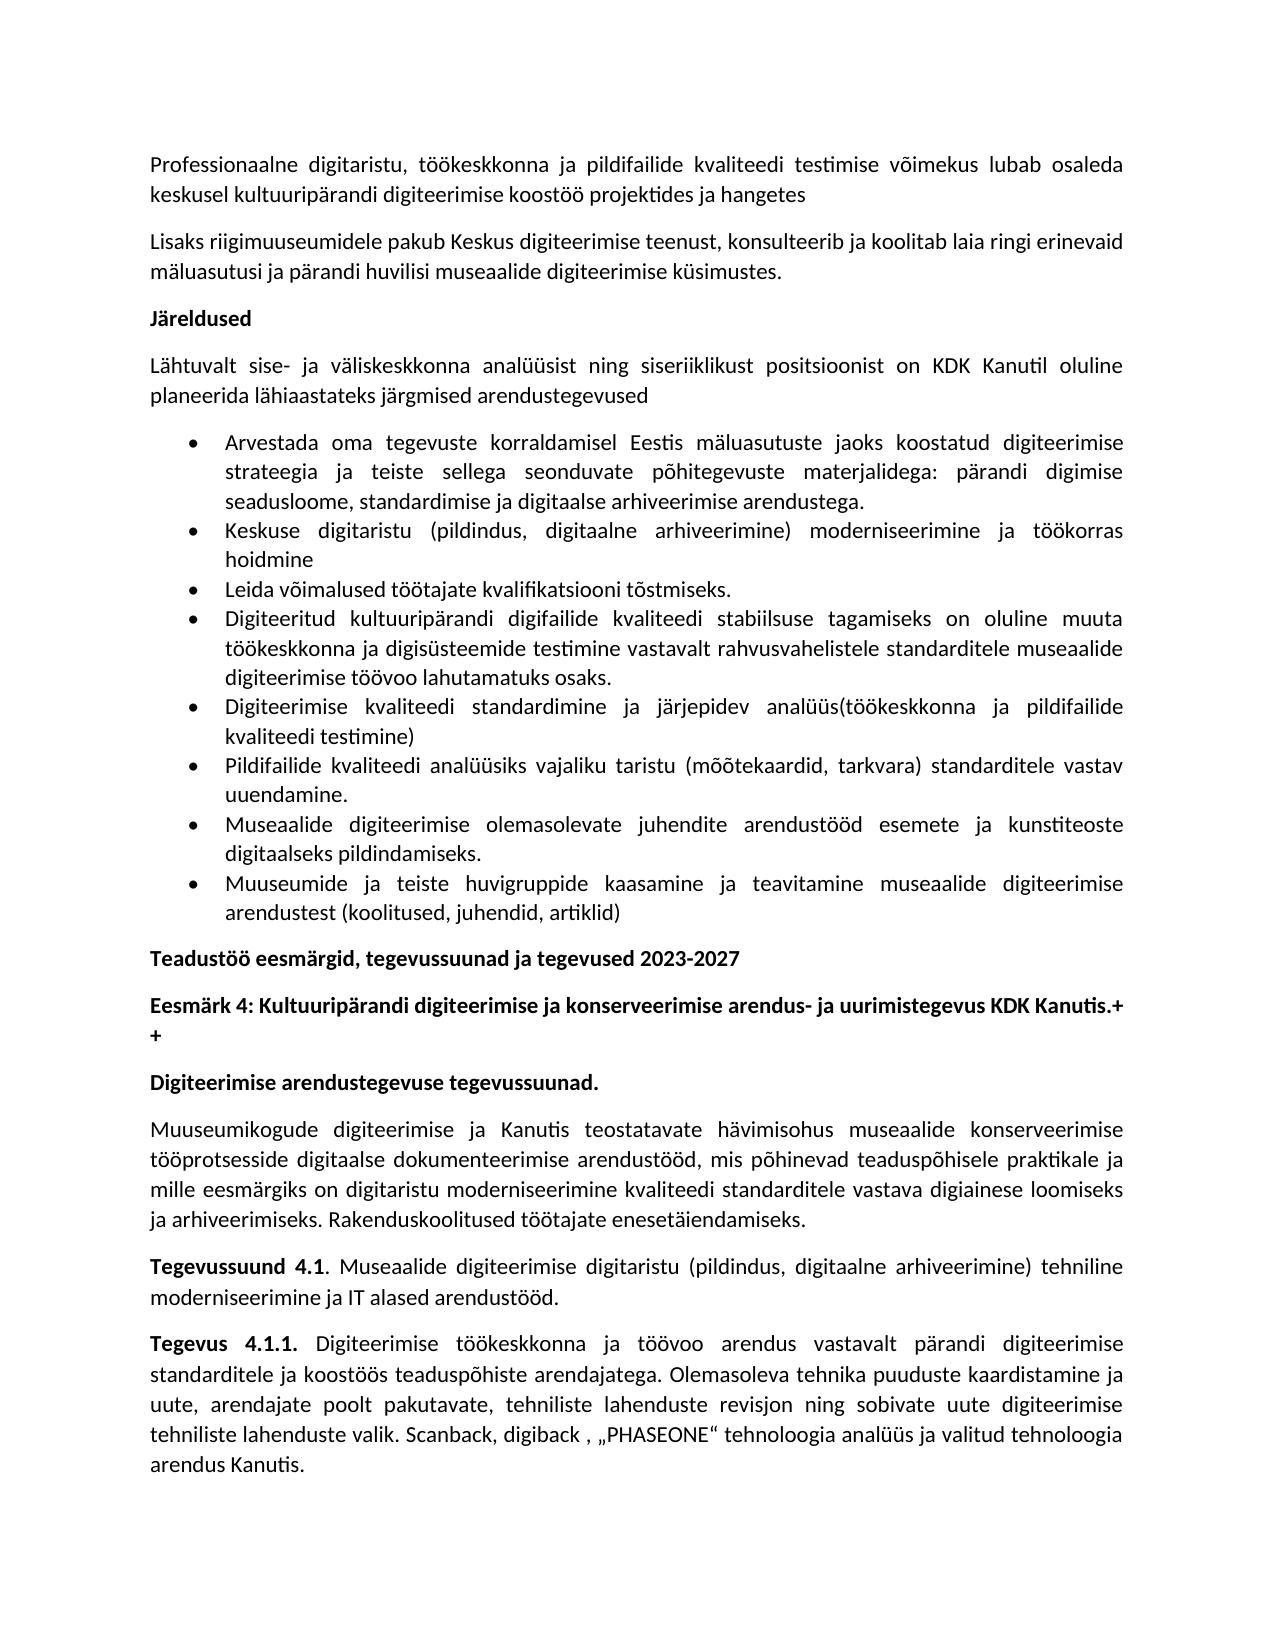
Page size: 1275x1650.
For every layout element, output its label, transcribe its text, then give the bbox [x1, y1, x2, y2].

text Järeldused [150, 304, 1125, 332]
list Leida võimalused töötajate kvalifikatsiooni tõstmiseks. [187, 575, 1125, 603]
text Muuseumikogude digiteerimise ja Kanutis teostatavate hävimisohus museaalide konserveerimise tööprotsesside digitaalse dokumenteerimise arendustööd, mis põhinevad teaduspõhisele praktikale ja mille eesmärgiks on digitaristu moderniseerimine kvaliteedi standarditele vastava digiainese loomiseks ja arhiveerimiseks. Rakenduskoolitused töötajate enesetäiendamiseks. [150, 1115, 1125, 1234]
list Arvestada oma tegevuste korraldamisel Eestis mäluasutuste jaoks koostatud digiteerimise strateegia ja teiste sellega seonduvate põhitegevuste materjalidega: pärandi digimise seadusloome, standardimise ja digitaalse arhiveerimise arendustega. [187, 428, 1125, 515]
list Pildifailide kvaliteedi analüüsiks vajaliku taristu (mõõtekaardid, tarkvara) standarditele vastav uuendamine. [187, 751, 1125, 809]
text Tegevussuund 4.1. Museaalide digiteerimise digitaristu (pildindus, digitaalne arhiveerimine) tehniline moderniseerimine ja IT alased arendustööd. [150, 1252, 1125, 1311]
text Lisaks riigimuuseumidele pakub Keskus digiteerimise teenust, konsulteerib ja koolitab laia ringi erinevaid mäluasutusi ja pärandi huvilisi museaalide digiteerimise küsimustes. [150, 227, 1125, 285]
text Professionaalne digitaristu, töökeskkonna ja pildifailide kvaliteedi testimise võimekus lubab osaleda keskusel kultuuripärandi digiteerimise koostöö projektides ja hangetes [150, 150, 1125, 208]
list Digiteeritud kultuuripärandi digifailide kvaliteedi stabiilsuse tagamiseks on oluline muuta töökeskkonna ja digisüsteemide testimine vastavalt rahvusvahelistele standarditele museaalide digiteerimise töövoo lahutamatuks osaks. [187, 604, 1125, 691]
list Muuseumide ja teiste huvigruppide kaasamine ja teavitamine museaalide digiteerimise arendustest (koolitused, juhendid, artiklid) [187, 869, 1125, 926]
text Eesmärk 4: Kultuuripärandi digiteerimise ja konserveerimise arendus- ja uurimistegevus KDK Kanutis.++ [150, 991, 1125, 1049]
list Keskuse digitaristu (pildindus, digitaalne arhiveerimine) moderniseerimine ja töökorras hoidmine [187, 516, 1125, 574]
list Digiteerimise kvaliteedi standardimine ja järjepidev analüüs(töökeskkonna ja pildifailide kvaliteedi testimine) [187, 692, 1125, 750]
text Lähtuvalt sise- ja väliskeskkonna analüüsist ning siseriiklikust positsioonist on KDK Kanutil oluline planeerida lähiaastateks järgmised arendustegevused [150, 351, 1125, 409]
list Museaalide digiteerimise olemasolevate juhendite arendustööd esemete ja kunstiteoste digitaalseks pildindamiseks. [187, 810, 1125, 867]
text Tegevus 4.1.1. Digiteerimise töökeskkonna ja töövoo arendus vastavalt pärandi digiteerimise standarditele ja koostöös teaduspõhiste arendajatega. Olemasoleva tehnika puuduste kaardistamine ja uute, arendajate poolt pakutavate, tehniliste lahenduste revisjon ning sobivate uute digiteerimise tehniliste lahenduste valik. Scanback, digiback , „PHASEONE“ tehnoloogia analüüs ja valitud tehnoloogia arendus Kanutis. [150, 1329, 1125, 1478]
text Teadustöö eesmärgid, tegevussuunad ja tegevused 2023-2027 [150, 944, 1125, 972]
text Digiteerimise arendustegevuse tegevussuunad. [150, 1068, 1125, 1096]
